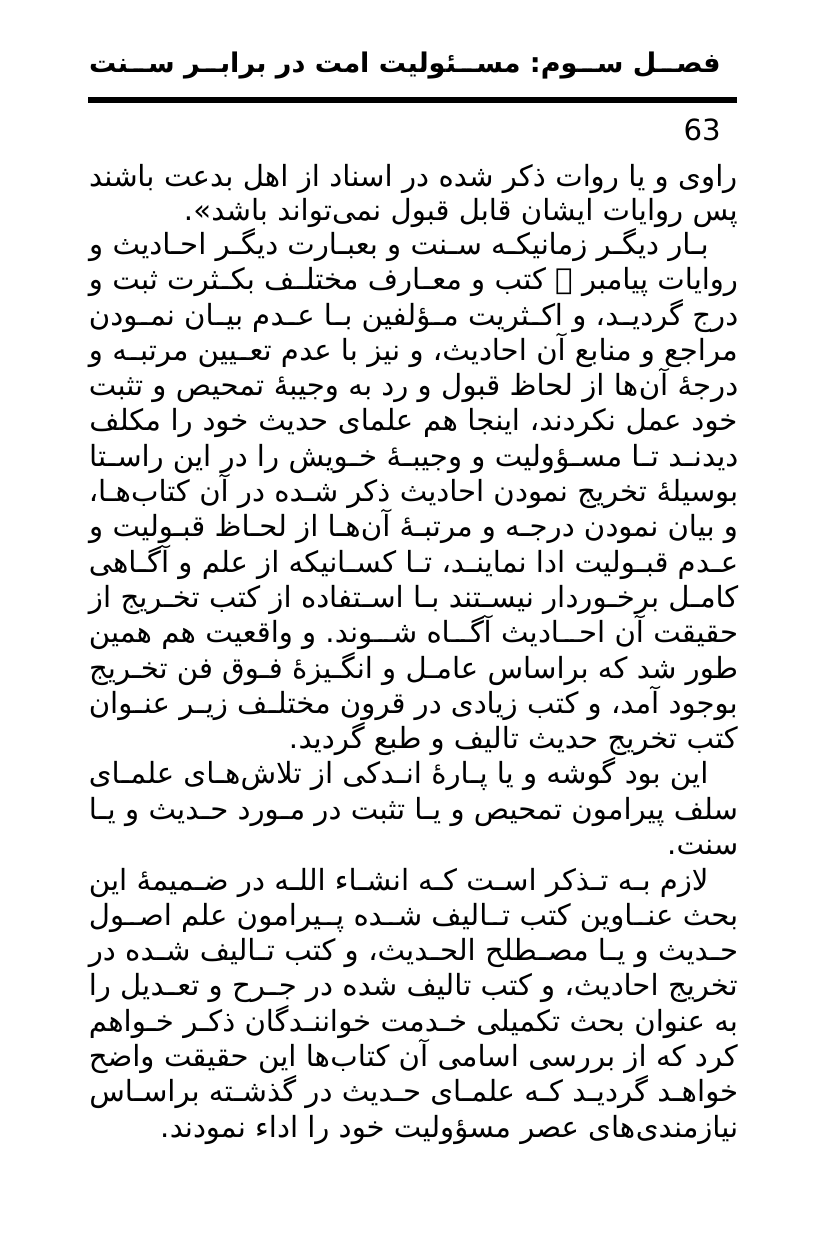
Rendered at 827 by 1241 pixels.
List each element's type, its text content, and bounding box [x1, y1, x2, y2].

text این بود گوشه و یا پارۀ اندکی از تلاش‌های علمای سلف پیرامون تمحیص و یا تثبت در مورد حدیث و یا سنت. [89, 757, 738, 861]
text لازم به تذکر است كه انشاء الله در ضمیمۀ این بحث عناوین کتب تالیف شده پیرامون علم اصول حدیث و یا مصطلح الحدیث، و کتب تالیف شده در تخریج احادیث، و کتب تالیف شده در جرح و تعدیل را به عنوان بحث تکمیلی خدمت خوانندگان ذكر خواهم كرد كه از بررسی اسامی آن کتاب‌ها این حقیقت واضح خواهد گردید که علمای حدیث در گذشته براساس نیازمندی‌های عصر مسؤولیت خود را اداء نمودند. [89, 863, 738, 1144]
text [89, 159, 738, 227]
text بار دیگر زمانیکه سنت و بعبارت دیگر احادیث و روایات پیامبر  کتب و معارف مختلف بکثرت ثبت و درج گردید، و اکثریت مؤلفین با عدم بیان نمودن مراجع و منابع آن احادیث، و نیز با عدم تعیین مرتبه و درجۀ آن‌ها از لحاظ قبول و رد به وجیبۀ تمحیص و تثبت خود عمل نکردند، اینجا هم علمای حدیث خود را مکلف دیدند تا مسؤولیت و وجیبۀ خویش را در این راستا بوسیلۀ تخریج نمودن احادیث ذکر شده در آن کتاب‌ها، و بیان نمودن درجه و مرتبۀ آن‌ها از لحاظ قبولیت و عدم قبولیت ادا نمایند، تا کسانیکه از علم و آگاهی کامل برخوردار نیستند با استفاده از کتب تخریج از حقیقت آن احادیث آگاه شوند. و واقعیت هم همین طور شد که براساس عامل و انگیزۀ فوق فن تخریج بوجود آمد، و کتب زیادی در قرون مختلف زیر عنوان کتب تخریج حدیث تالیف و طبع گردید. [89, 227, 738, 756]
